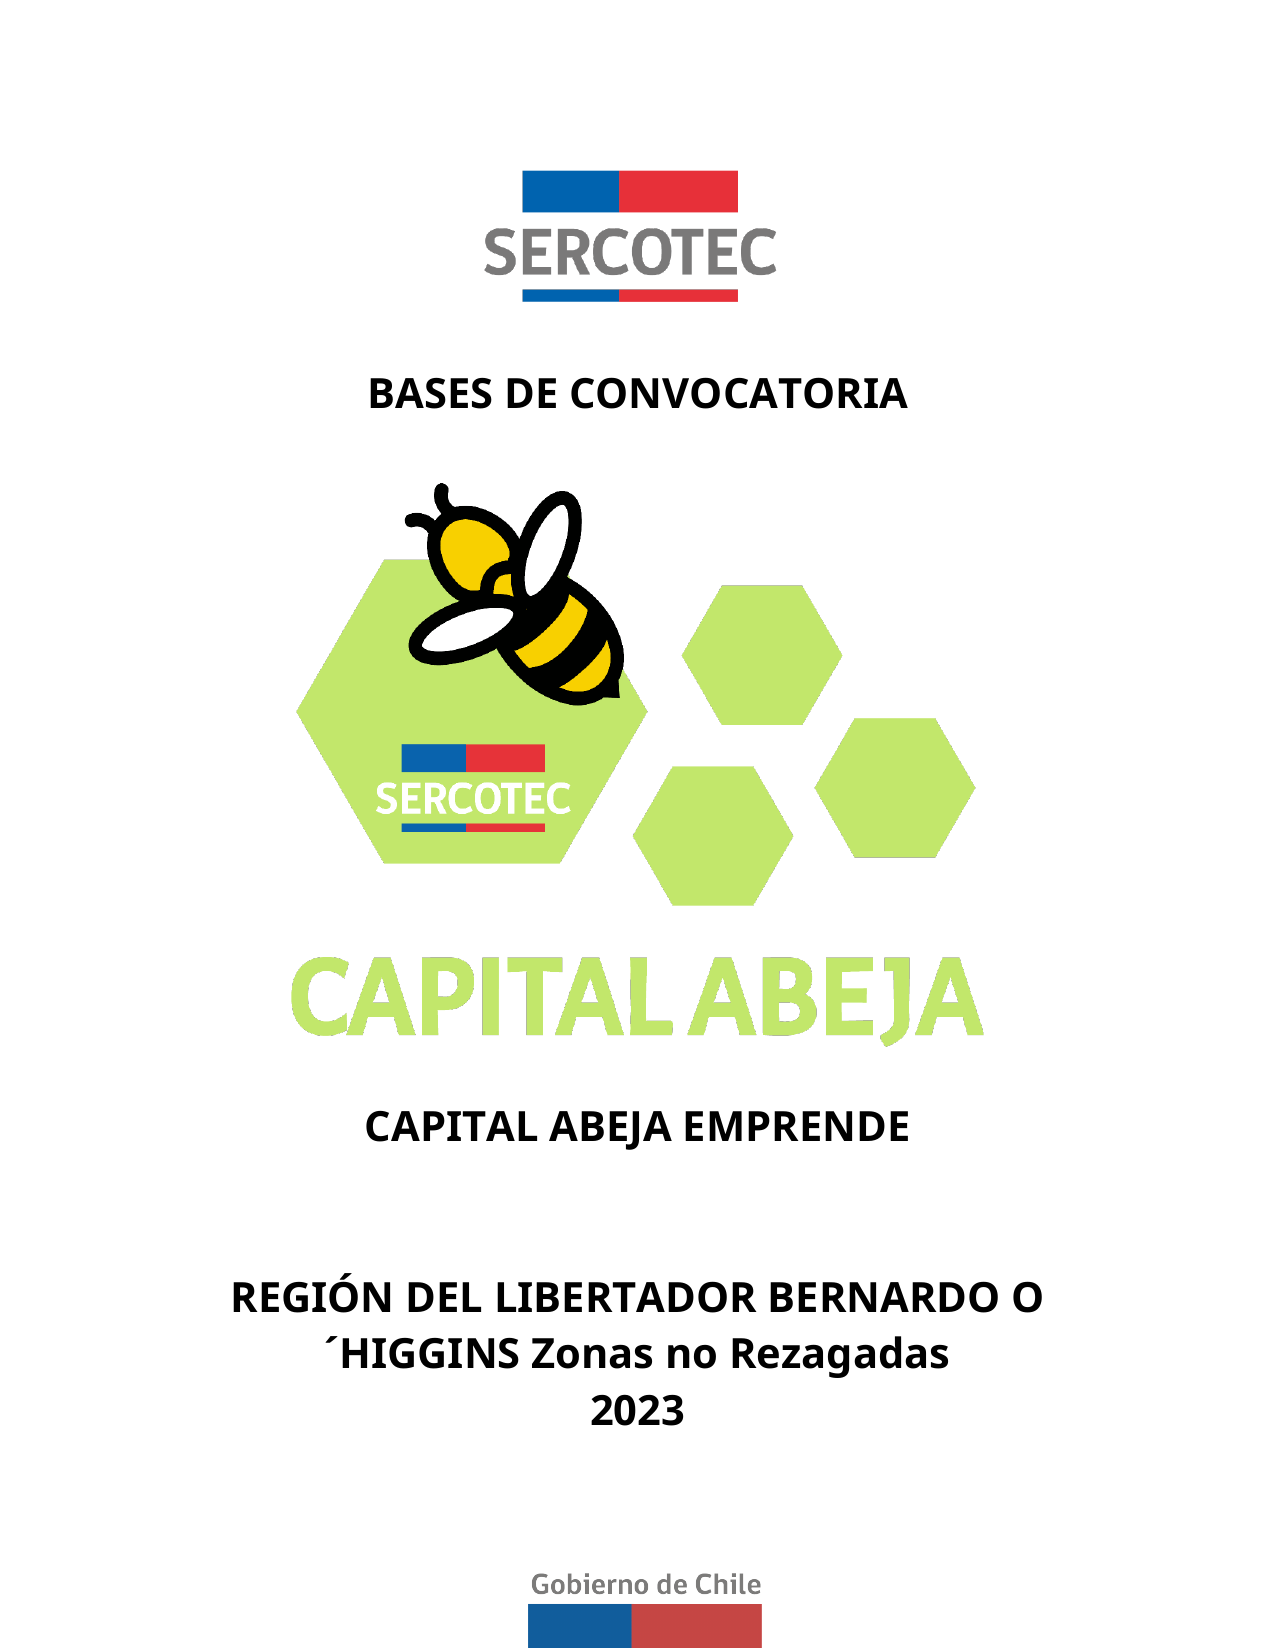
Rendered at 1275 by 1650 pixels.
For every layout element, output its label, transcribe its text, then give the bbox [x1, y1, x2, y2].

text REGIÓN DEL LIBERTADOR BERNARDO O´HIGGINS Zonas no Rezagadas [177, 1267, 1098, 1381]
picture [526, 1559, 763, 1648]
picture [291, 483, 984, 1047]
text BASES DE CONVOCATORIA [177, 364, 1098, 421]
text 2023 [177, 1381, 1098, 1438]
picture [425, 147, 845, 333]
text CAPITAL ABEJA EMPRENDE [177, 1097, 1098, 1154]
